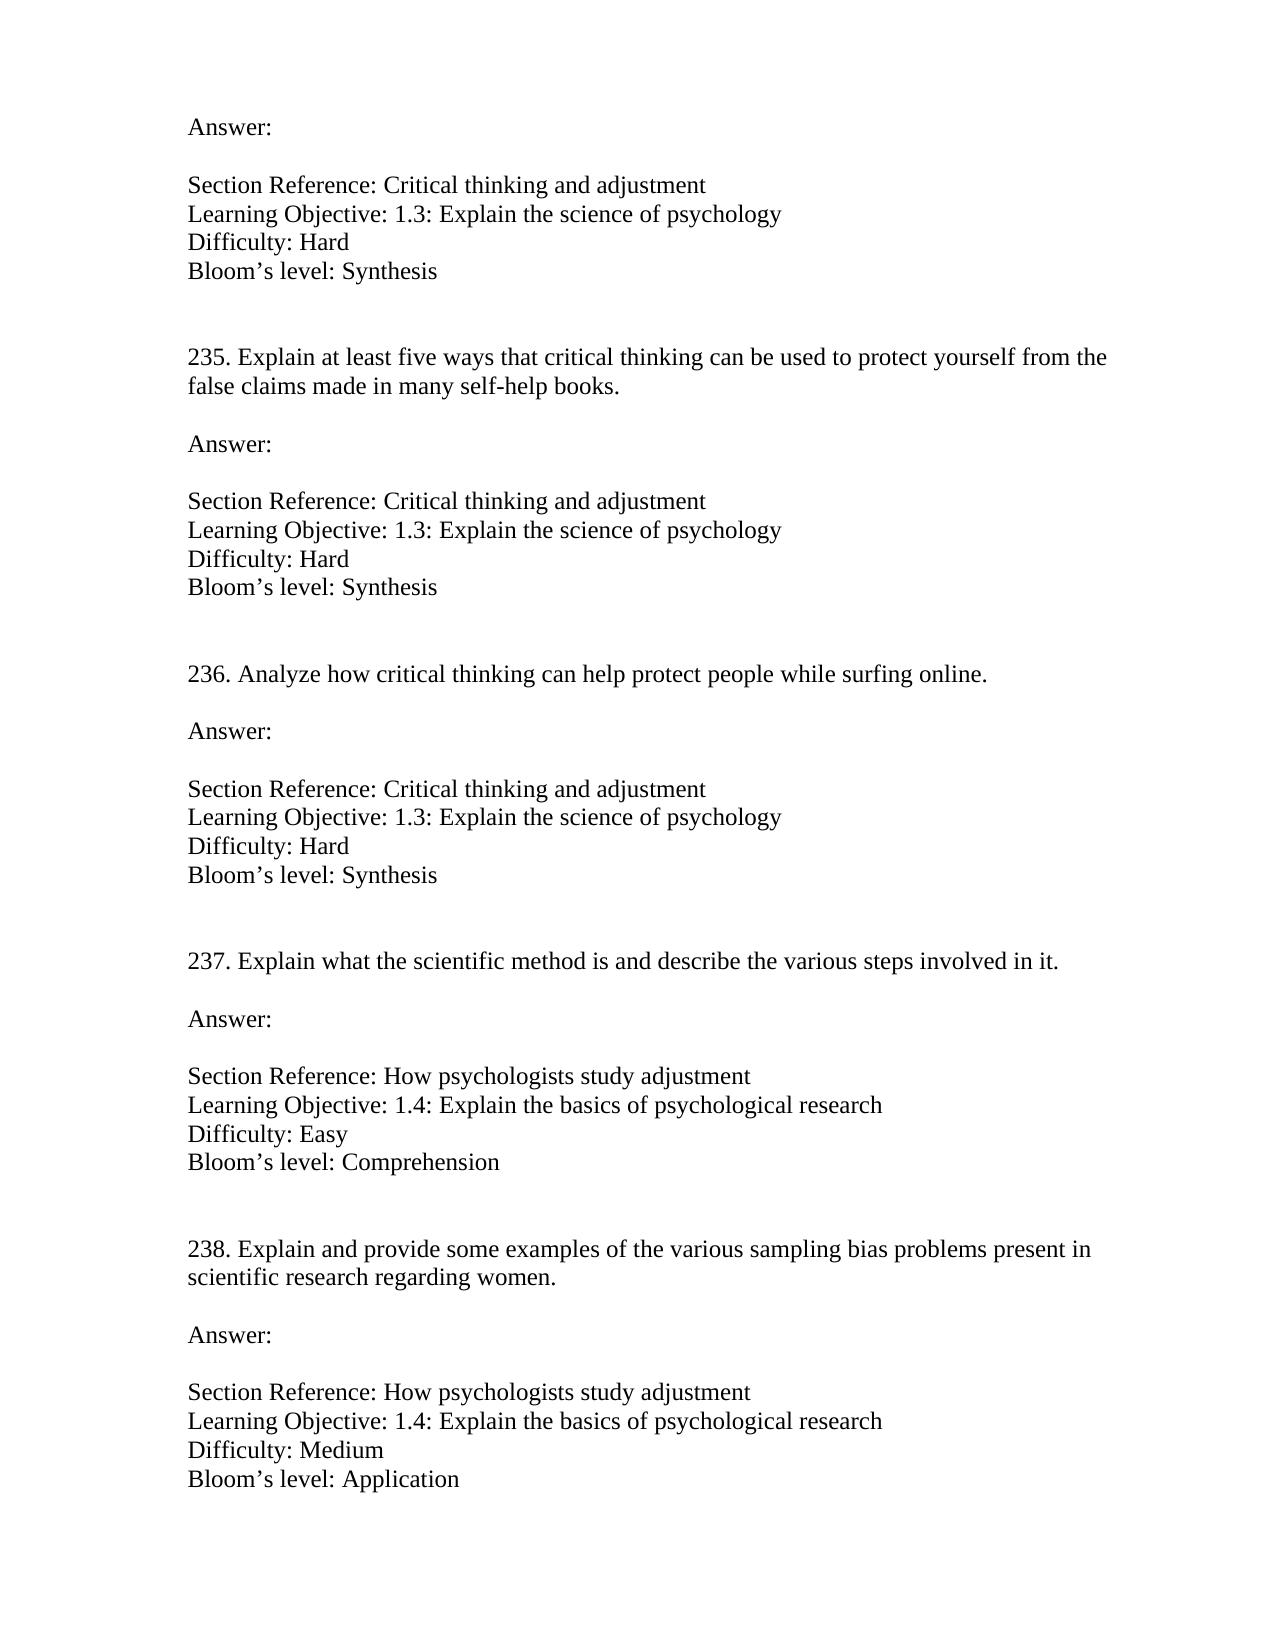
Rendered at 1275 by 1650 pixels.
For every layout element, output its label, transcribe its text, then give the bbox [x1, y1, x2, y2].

text Difficulty: Hard [187, 227, 1125, 256]
text Answer: [187, 716, 1125, 745]
text Answer: [187, 429, 1125, 457]
text Section Reference: How psychologists study adjustment [187, 1061, 1125, 1090]
text Bloom’s level: Application [187, 1464, 1125, 1492]
text Section Reference: Critical thinking and adjustment [187, 774, 1125, 802]
text Answer: [187, 1320, 1125, 1349]
text Difficulty: Medium [187, 1435, 1125, 1464]
text 238. Explain and provide some examples of the various sampling bias problems present in scientific research regarding women. [187, 1234, 1125, 1291]
text 237. Explain what the scientific method is and describe the various steps involved in it. [187, 946, 1125, 975]
text Section Reference: Critical thinking and adjustment [187, 486, 1125, 515]
text Learning Objective: 1.3: Explain the science of psychology [187, 199, 1125, 227]
text Bloom’s level: Synthesis [187, 572, 1125, 601]
text Learning Objective: 1.3: Explain the science of psychology [187, 802, 1125, 831]
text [187, 1377, 1125, 1406]
text Difficulty: Hard [187, 544, 1125, 572]
text Difficulty: Easy [187, 1119, 1125, 1147]
text Learning Objective: 1.4: Explain the basics of psychological research [187, 1090, 1125, 1119]
text Bloom’s level: Comprehension [187, 1147, 1125, 1176]
text Bloom’s level: Synthesis [187, 256, 1125, 285]
text Answer: [187, 112, 1125, 141]
text 235. Explain at least five ways that critical thinking can be used to protect yourself from the false claims made in many self-help books. [187, 342, 1125, 400]
text Learning Objective: 1.3: Explain the science of psychology [187, 515, 1125, 544]
text Answer: [187, 1004, 1125, 1032]
text Section Reference: Critical thinking and adjustment [187, 170, 1125, 199]
text 236. Analyze how critical thinking can help protect people while surfing online. [187, 659, 1125, 687]
text Difficulty: Hard [187, 831, 1125, 860]
text Learning Objective: 1.4: Explain the basics of psychological research [187, 1406, 1125, 1435]
text Bloom’s level: Synthesis [187, 860, 1125, 889]
